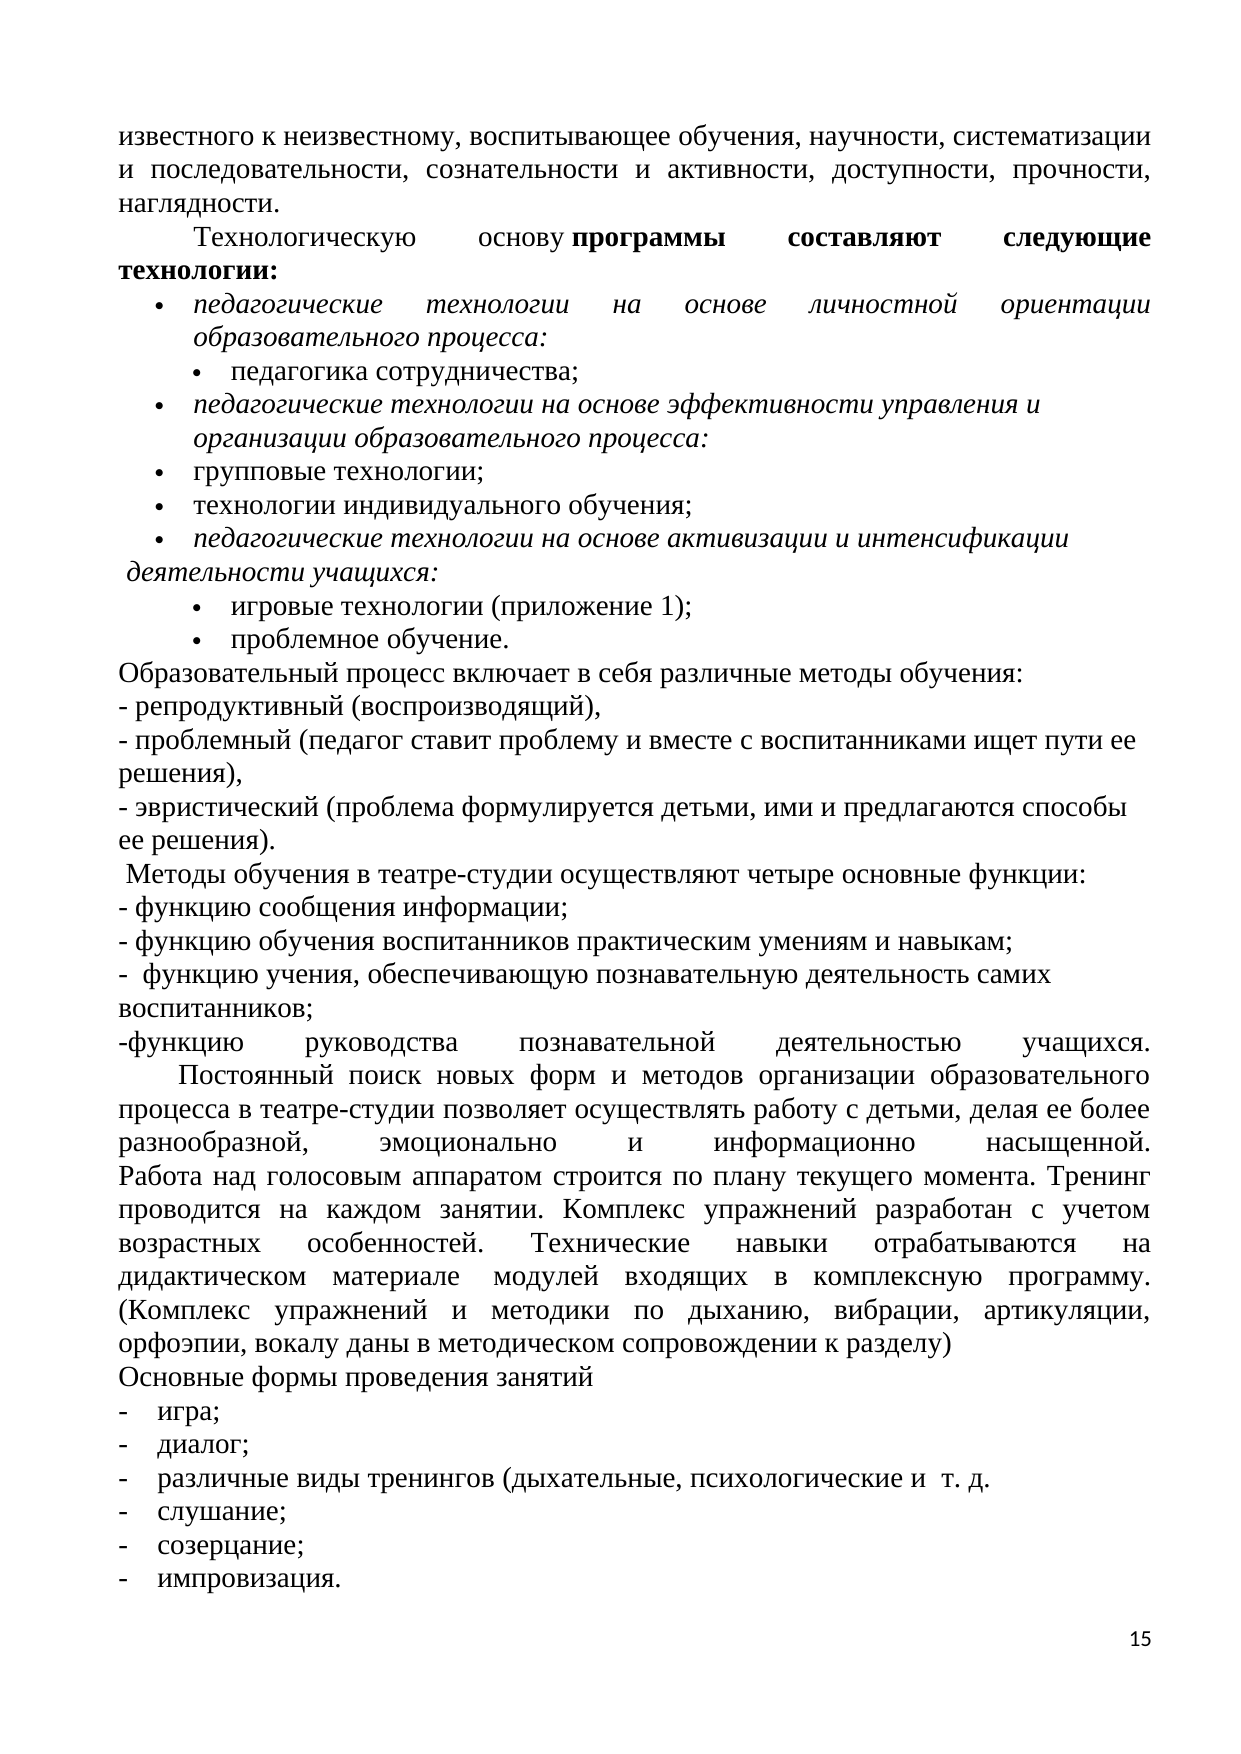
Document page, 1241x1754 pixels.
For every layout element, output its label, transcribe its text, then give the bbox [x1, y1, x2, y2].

list педагогические технологии на основе эффективности управления и организации образовательного процесса: [156, 386, 1152, 453]
text Технологическую основу программы составляют следующие технологии: [118, 219, 1152, 286]
list технологии индивидуального обучения; [156, 487, 1152, 521]
text Образовательный процесс включает в себя различные методы обучения: [118, 655, 1152, 688]
text - репродуктивный (воспроизводящий), [118, 688, 1152, 722]
list игровые технологии (приложение 1); [193, 588, 1152, 621]
list педагогические технологии на основе активизации и интенсификации [156, 521, 1152, 554]
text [118, 1393, 1152, 1594]
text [118, 118, 1152, 219]
text Основные формы проведения занятий [118, 1359, 1152, 1393]
text деятельности учащихся: [126, 554, 1152, 588]
text - функцию учения, обеспечивающую познавательную деятельность самих воспитанников; [118, 957, 1152, 1024]
list педагогические технологии на основе личностной ориентации образовательного процесса: [156, 286, 1152, 353]
list проблемное обучение. [193, 621, 1152, 655]
list групповые технологии; [156, 453, 1152, 487]
list педагогика сотрудничества; [193, 353, 1152, 386]
text - функцию сообщения информации; [118, 889, 1152, 923]
text - функцию обучения воспитанников практическим умениям и навыкам; [118, 923, 1152, 957]
text - эвристический (проблема формулируется детьми, ими и предлагаются способы ее решения). Методы обучения в театре-студии осуществляют четыре основные функции: [118, 789, 1152, 889]
text -функцию руководства познавательной деятельностью учащихся. Постоянный поиск новых форм и методов организации образовательного процесса в театре-студии позволяет осуществлять работу с детьми, делая ее более разнообразной, эмоционально и информационно насыщенной. Работа над голосовым аппаратом строится по плану текущего момента. Тренинг проводится на каждом занятии. Комплекс упражнений разработан с учетом возрастных особенностей. Технические навыки отрабатываются на дидактическом материале модулей входящих в комплексную программу. (Комплекс упражнений и методики по дыханию, вибрации, артикуляции, орфоэпии, вокалу даны в методическом сопровождении к разделу) [118, 1024, 1152, 1359]
text - проблемный (педагог ставит проблему и вместе с воспитанниками ищет пути ее решения), [118, 722, 1152, 789]
